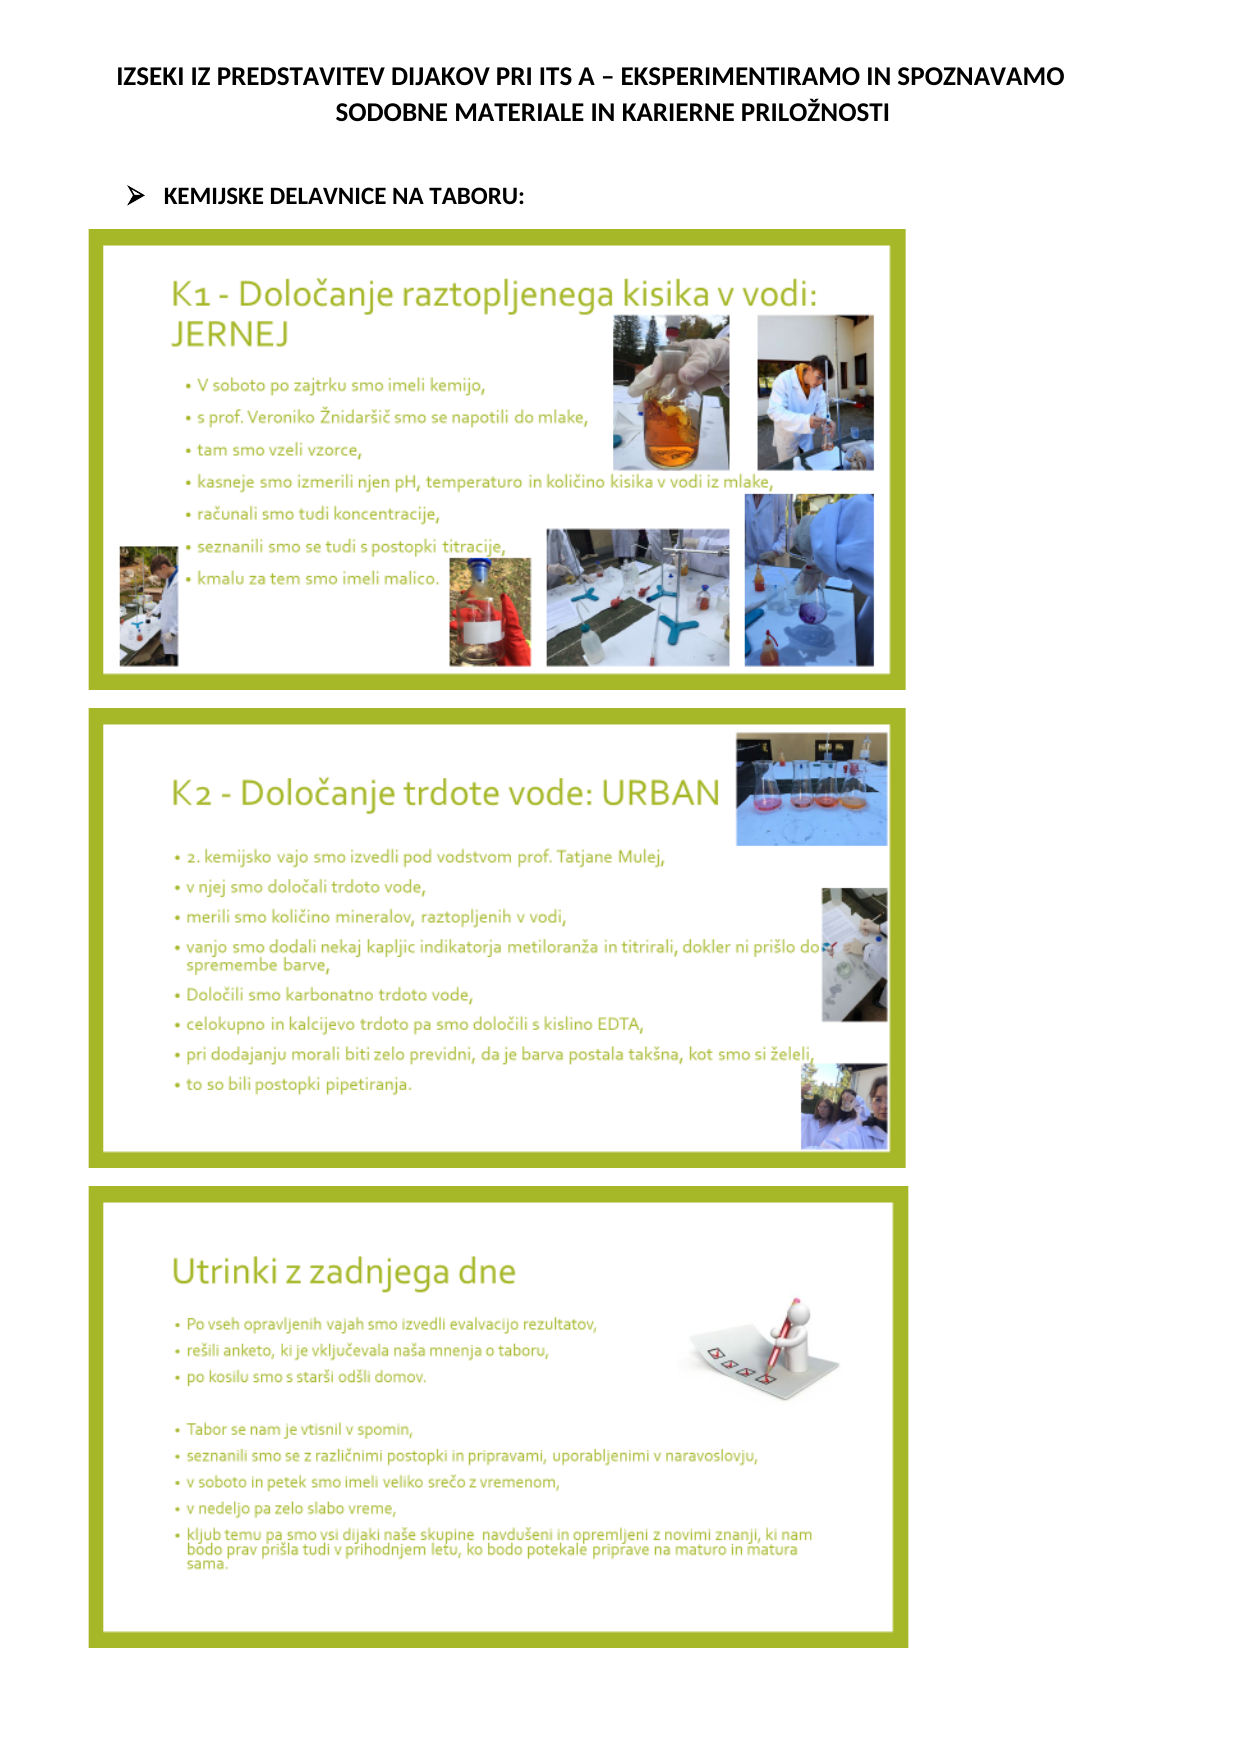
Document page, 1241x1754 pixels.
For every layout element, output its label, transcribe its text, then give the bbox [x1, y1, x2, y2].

picture [88, 708, 906, 1168]
text IZSEKI IZ PREDSTAVITEV DIJAKOV PRI ITS A – EKSPERIMENTIRAMO IN SPOZNAVAMO SODOBNE MATERIALE IN KARIERNE PRILOŽNOSTI [88, 59, 1093, 128]
picture [88, 1186, 909, 1648]
list KEMIJSKE DELAVNICE NA TABORU: [126, 180, 1093, 211]
picture [88, 229, 906, 690]
